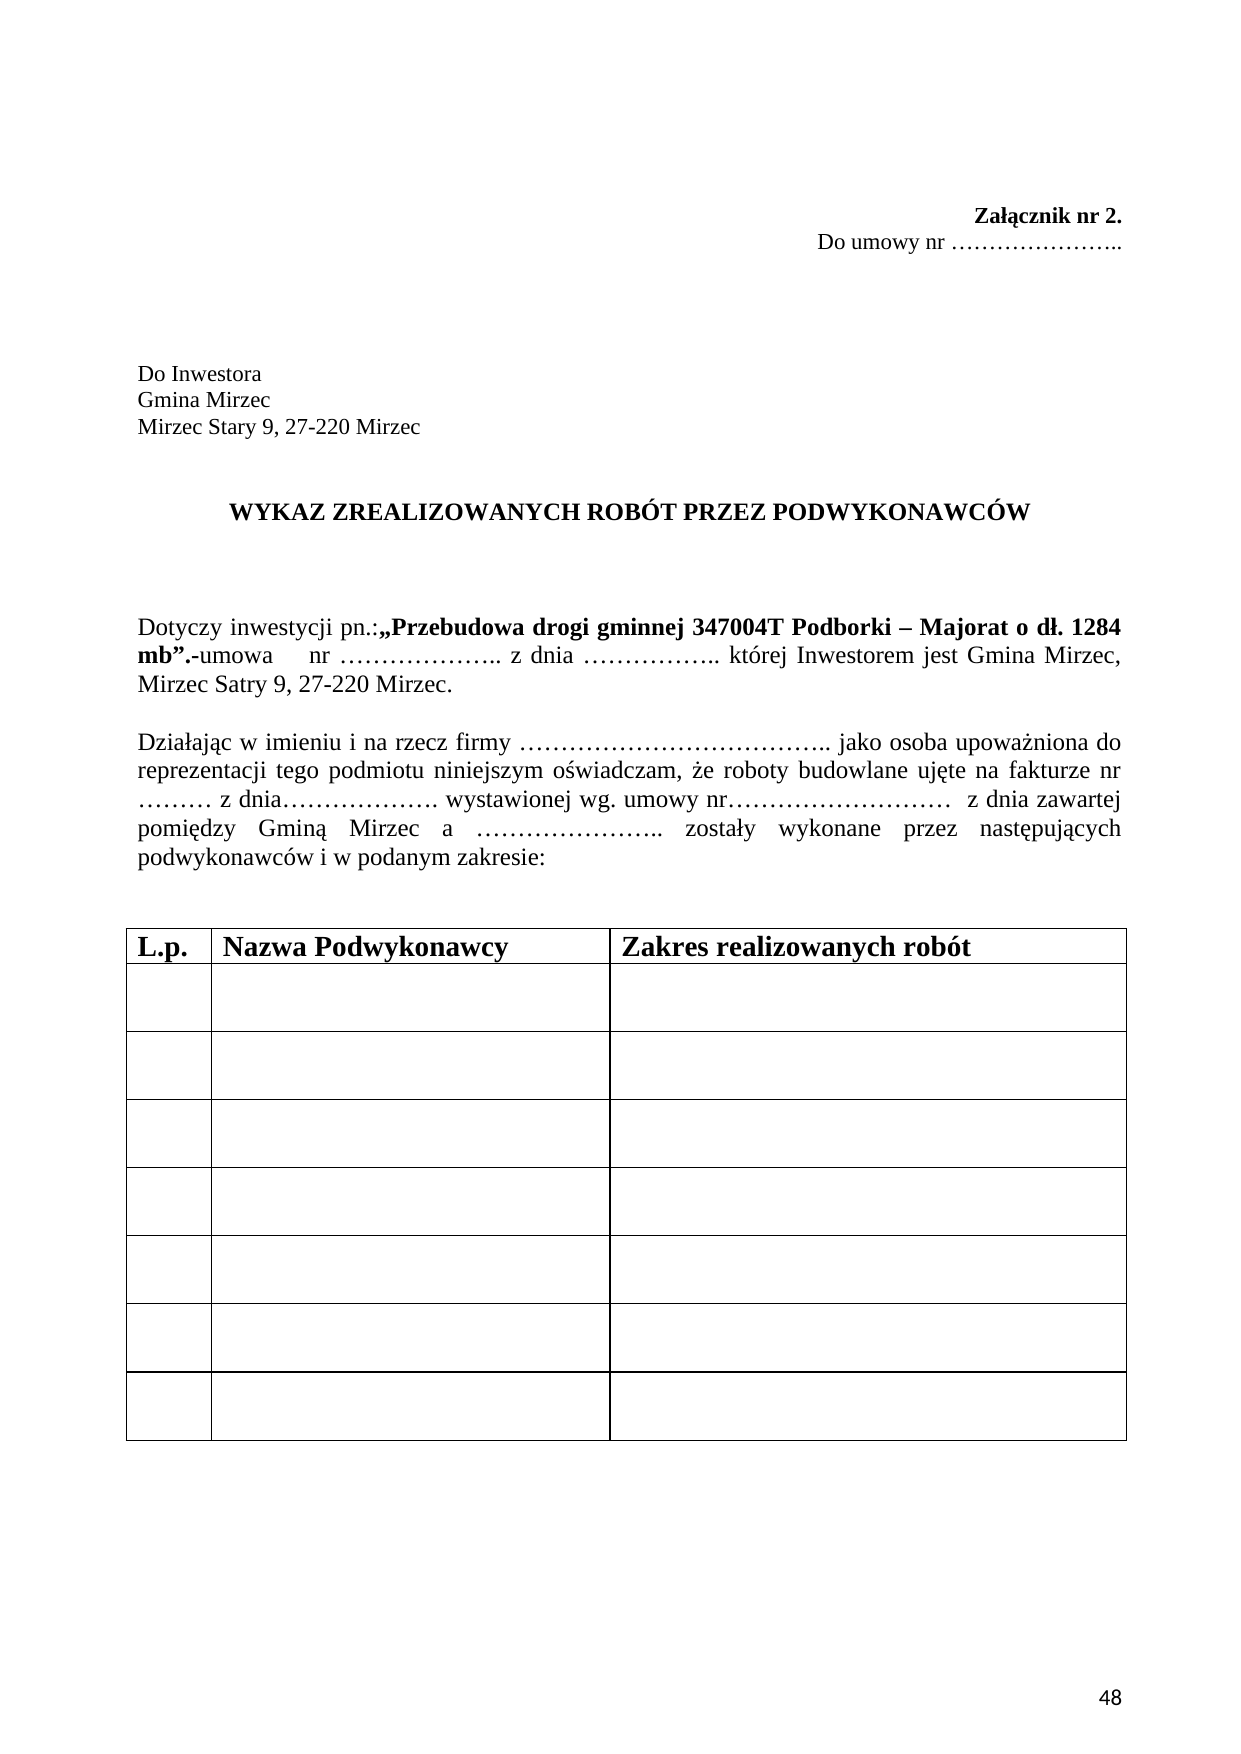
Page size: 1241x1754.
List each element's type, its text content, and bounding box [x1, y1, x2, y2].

text Mirzec Stary 9, 27-220 Mirzec [137, 413, 1122, 439]
table_cell [212, 1168, 609, 1235]
table_cell [127, 1236, 211, 1303]
text Działając w imieniu i na rzecz firmy ……………………………….. jako osoba upoważniona do reprezentacji tego podmiotu niniejszym oświadczam, że roboty budowlane ujęte na fakturze nr ……… z dnia………………. wystawionej wg. umowy nr……………………… z dnia zawartej pomiędzy Gminą Mirzec a ………………….. zostały wykonane przez następujących podwykonawców i w podanym zakresie: [137, 727, 1122, 871]
text Dotyczy inwestycji pn.:„Przebudowa drogi gminnej 347004T Podborki – Majorat o dł. 1284 mb”.-umowa nr ……………….. z dnia …………….. której Inwestorem jest Gmina Mirzec, Mirzec Satry 9, 27-220 Mirzec. [137, 612, 1122, 698]
table_cell [127, 1373, 211, 1439]
table_cell [212, 1032, 609, 1099]
table_cell [611, 1373, 1126, 1439]
table_cell [212, 1373, 609, 1439]
text Do Inwestora [137, 360, 1122, 387]
table_cell [127, 1168, 211, 1235]
table_cell [127, 964, 211, 1031]
table_cell [127, 1100, 211, 1167]
text Załącznik nr 2. [137, 202, 1122, 228]
table_cell [611, 1100, 1126, 1167]
table_cell [212, 1236, 609, 1303]
table_cell [611, 964, 1126, 1031]
table_cell [611, 1236, 1126, 1303]
table_cell [611, 1304, 1126, 1371]
table_header L.p. [127, 929, 211, 963]
table_cell [127, 1032, 211, 1099]
table_cell [212, 964, 609, 1031]
table_cell [611, 1168, 1126, 1235]
table_header Zakres realizowanych robót [611, 929, 1126, 963]
text WYKAZ ZREALIZOWANYCH ROBÓT PRZEZ PODWYKONAWCÓW [137, 497, 1122, 526]
table_header Nazwa Podwykonawcy [212, 929, 609, 963]
table_cell [212, 1100, 609, 1167]
table_cell [127, 1304, 211, 1371]
table_cell [611, 1032, 1126, 1099]
text Do umowy nr ………………….. [137, 228, 1122, 255]
table_cell [212, 1304, 609, 1371]
text Gmina Mirzec [137, 387, 1122, 413]
